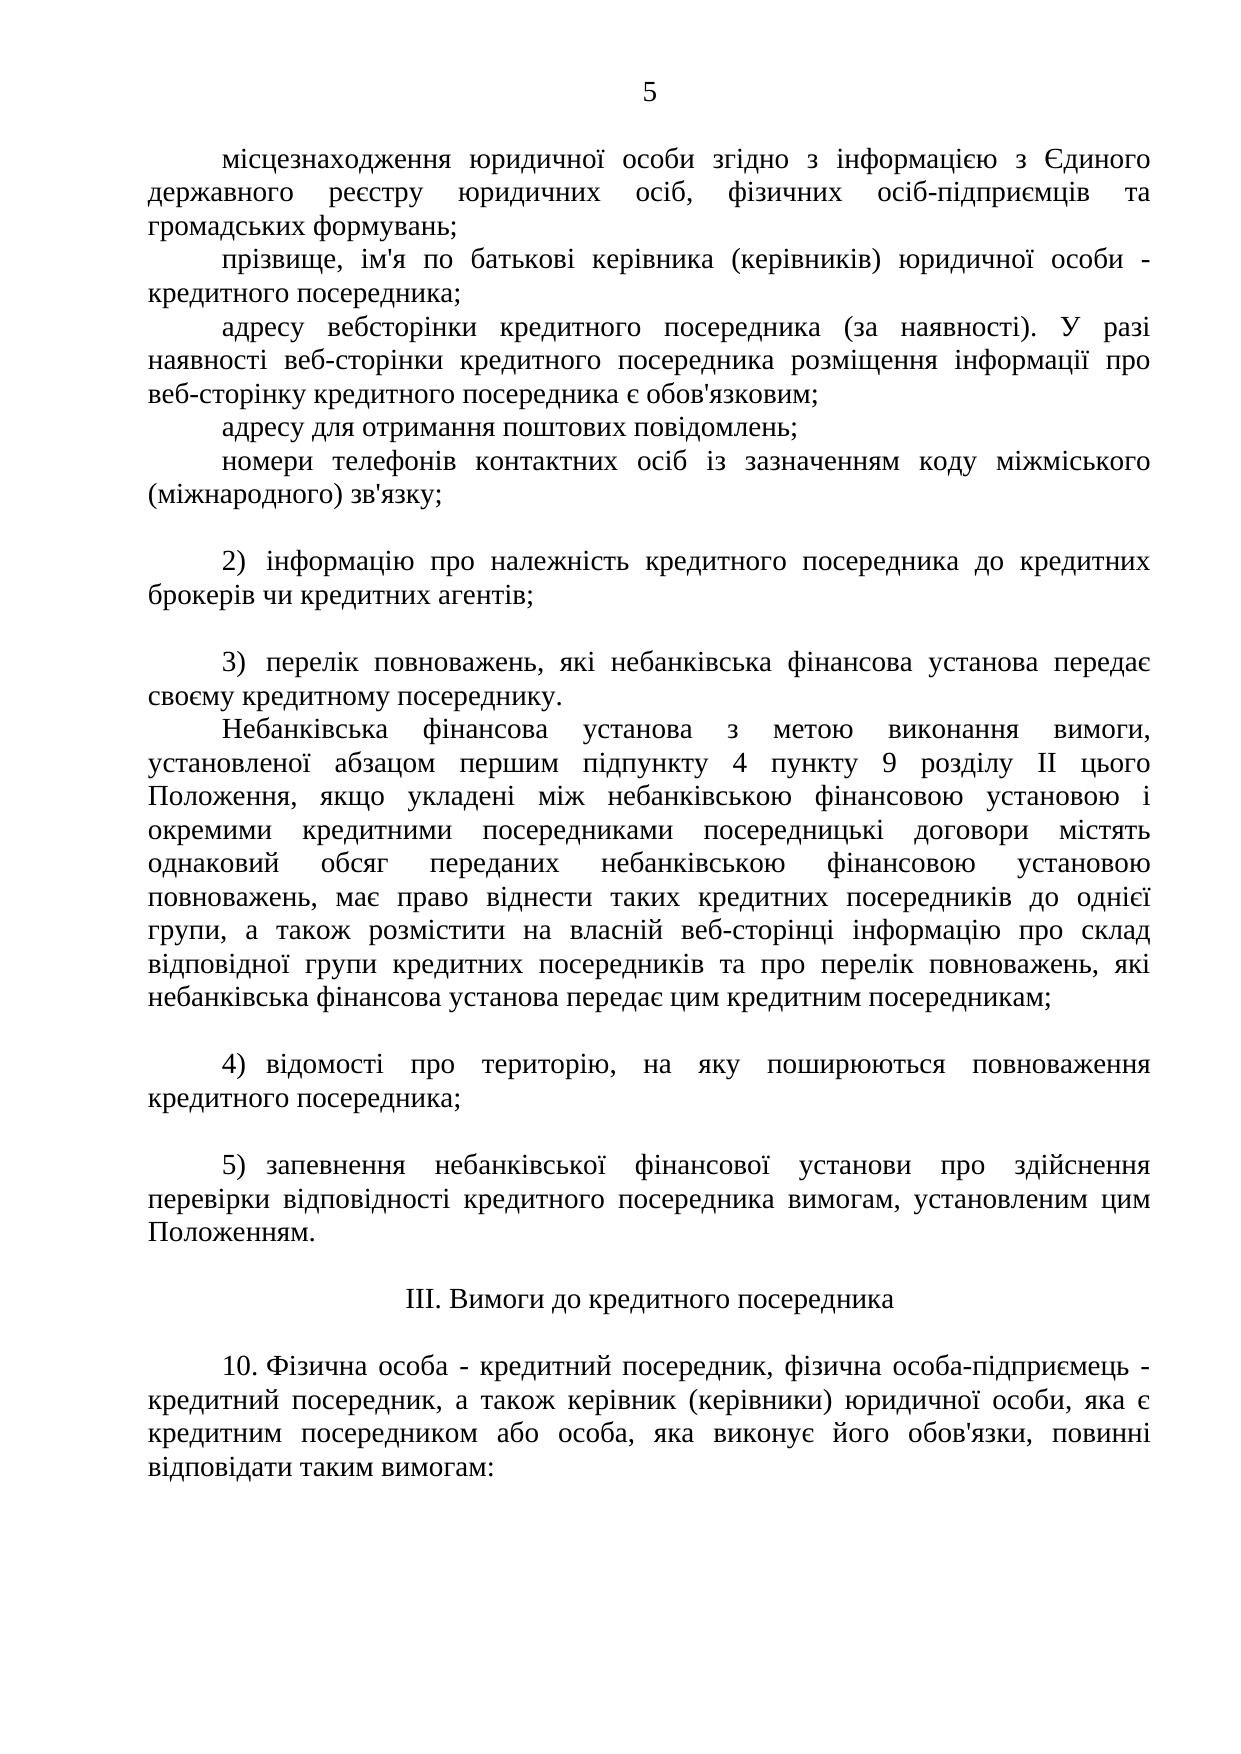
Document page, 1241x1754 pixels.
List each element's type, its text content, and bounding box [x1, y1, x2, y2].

list номери телефонів контактних осіб із зазначенням коду міжміського (міжнародного) зв'язку; [148, 443, 1152, 510]
list Небанківська фінансова установа з метою виконання вимоги, установленої абзацом першим підпункту 4 пункту 9 розділу ІІ цього Положення, якщо укладені між небанківською фінансовою установою і окремими кредитними посередниками посередницькі договори містять однаковий обсяг переданих небанківською фінансовою установою повноважень, має право віднести таких кредитних посередників до однієї групи, а також розмістити на власній веб-сторінці інформацію про склад відповідної групи кредитних посередників та про перелік повноважень, які небанківська фінансова установа передає цим кредитним посередникам; [148, 711, 1152, 1013]
list адресу вебсторінки кредитного посередника (за наявності). У разі наявності веб-сторінки кредитного посередника розміщення інформації про веб-сторінку кредитного посередника є обов'язковим; [148, 309, 1152, 409]
list перелік повноважень, які небанківська фінансова установа передає своєму кредитному посереднику. [148, 644, 1152, 711]
list ІІІ. Вимоги до кредитного посередника [148, 1281, 1152, 1315]
list відомості про територію, на яку поширюються повноваження кредитного посередника; [148, 1047, 1152, 1114]
list інформацію про належність кредитного посередника до кредитних брокерів чи кредитних агентів; [148, 543, 1152, 611]
list адресу для отримання поштових повідомлень; [222, 409, 1152, 443]
list Фізична особа - кредитний посередник, фізична особа-підприємець - кредитний посередник, а також керівник (керівники) юридичної особи, яка є кредитним посередником або особа, яка виконує його обов'язки, повинні відповідати таким вимогам: [148, 1348, 1152, 1483]
list запевнення небанківської фінансової установи про здійснення перевірки відповідності кредитного посередника вимогам, установленим цим Положенням. [148, 1147, 1152, 1248]
list прізвище, ім'я по батькові керівника (керівників) юридичної особи - кредитного посередника; [148, 242, 1152, 309]
list місцезнаходження юридичної особи згідно з інформацією з Єдиного державного реєстру юридичних осіб, фізичних осіб-підприємців та громадських формувань; [148, 141, 1152, 242]
